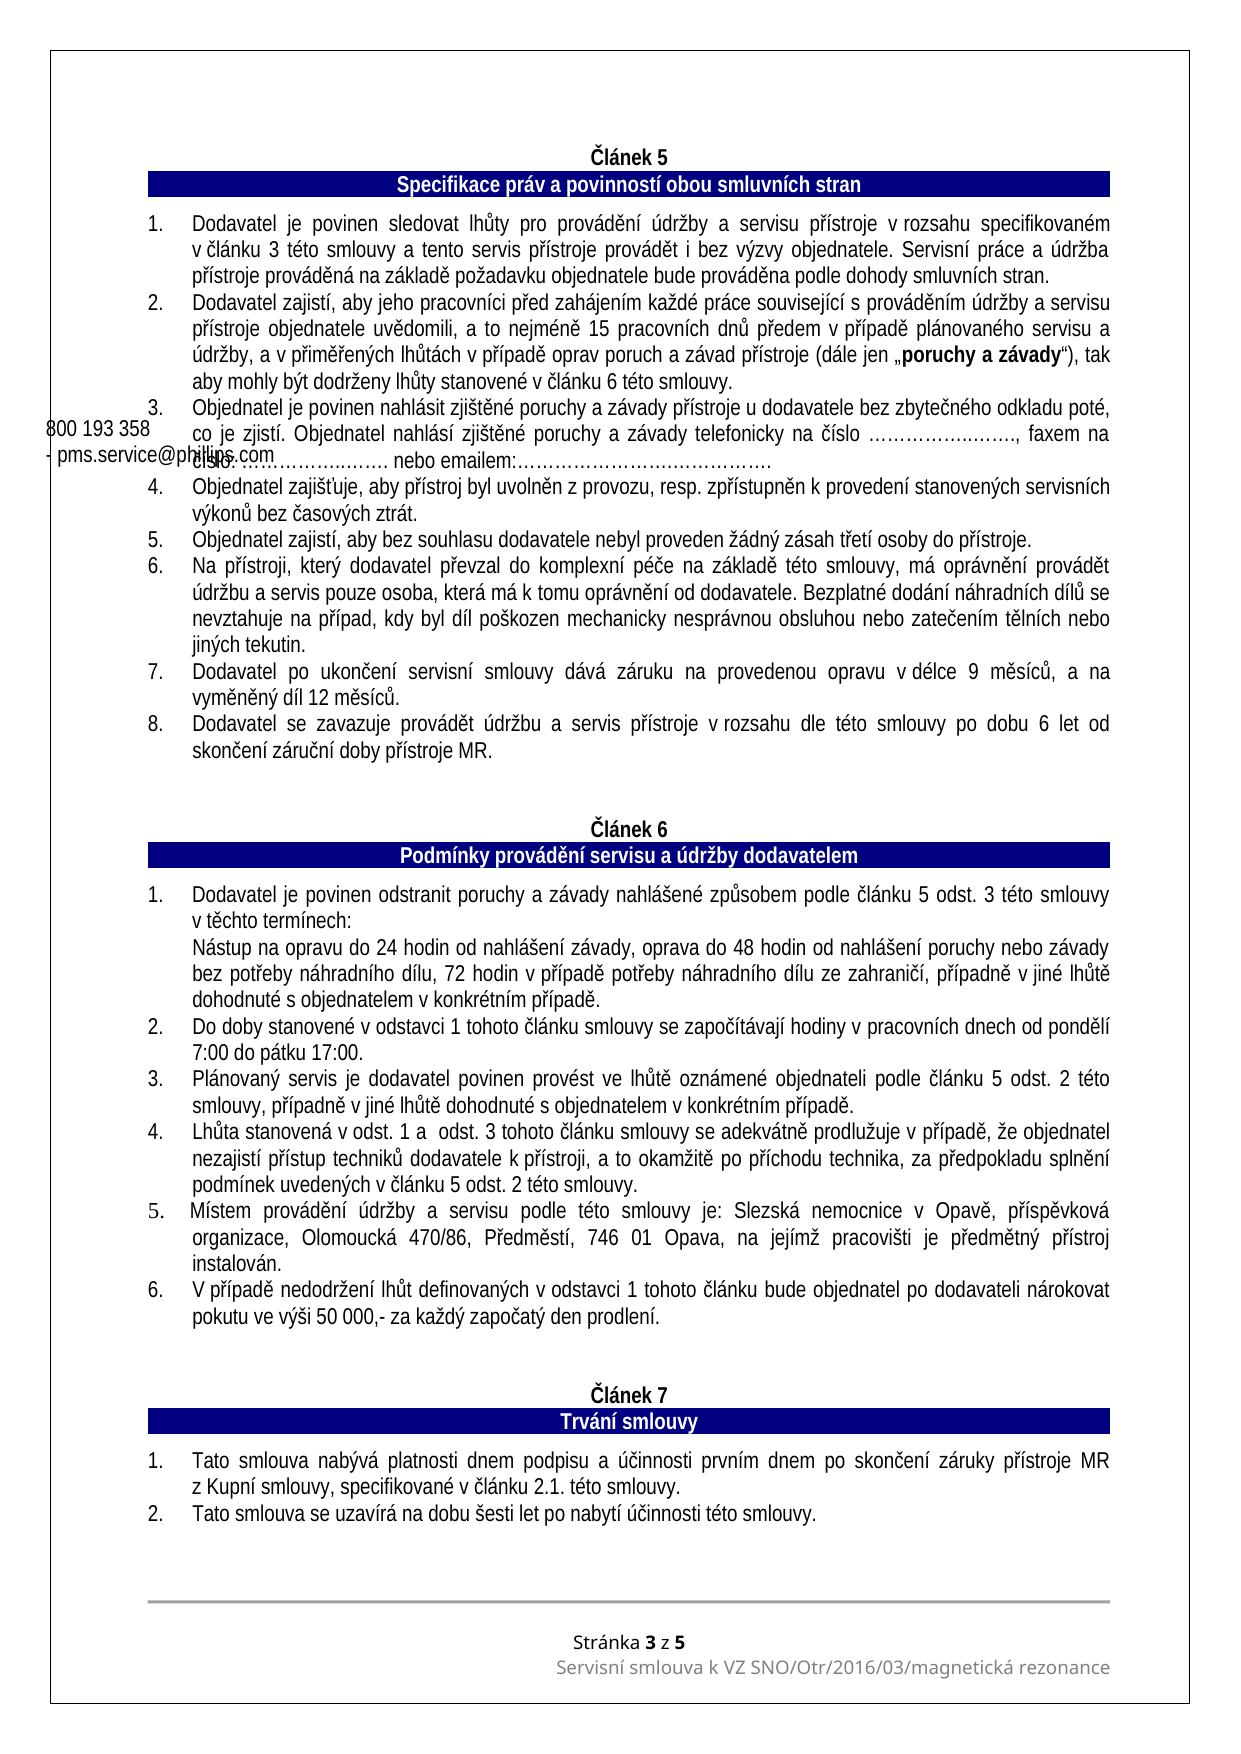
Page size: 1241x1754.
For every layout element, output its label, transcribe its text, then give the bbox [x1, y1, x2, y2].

text 5. Místem provádění údržby a servisu podle této smlouvy je: Slezská nemocnice v Opavě, příspěvková organizace, Olomoucká 470/86, Předměstí, 746 01 Opava, na jejímž pracovišti je předmětný přístroj instalován. [148, 1197, 1110, 1276]
list Tato smlouva nabývá platnosti dnem podpisu a účinnosti prvním dnem po skončení záruky přístroje MR z Kupní smlouvy, specifikované v článku 2.1. této smlouvy. [148, 1447, 1110, 1500]
text 3. Plánovaný servis je dodavatel povinen provést ve lhůtě oznámené objednateli podle článku 5 odst. 2 této smlouvy, případně v jiné lhůtě dohodnuté s objednatelem v konkrétním případě. [148, 1065, 1110, 1118]
list Dodavatel je povinen sledovat lhůty pro provádění údržby a servisu přístroje v rozsahu specifikovaném v článku 3 této smlouvy a tento servis přístroje provádět i bez výzvy objednatele. Servisní práce a údržba přístroje prováděná na základě požadavku objednatele bude prováděna podle dohody smluvních stran. [148, 209, 1110, 289]
subtitle Specifikace práv a povinností obou smluvních stran [148, 171, 1110, 197]
list Na přístroji, který dodavatel převzal do komplexní péče na základě této smlouvy, má oprávnění provádět údržbu a servis pouze osoba, která má k tomu oprávnění od dodavatele. Bezplatné dodání náhradních dílů se nevztahuje na případ, kdy byl díl poškozen mechanicky nesprávnou obsluhou nebo zatečením tělních nebo jiných tekutin. [148, 552, 1110, 658]
list Dodavatel po ukončení servisní smlouvy dává záruku na provedenou opravu v délce 9 měsíců, a na vyměněný díl 12 měsíců. [148, 658, 1110, 710]
text Článek 5 [148, 144, 1110, 171]
list Objednatel zajišťuje, aby přístroj byl uvolněn z provozu, resp. zpřístupněn k provedení stanovených servisních výkonů bez časových ztrát. [148, 473, 1110, 526]
subtitle Podmínky provádění servisu a údržby dodavatelem [148, 842, 1110, 868]
text Nástup na opravu do 24 hodin od nahlášení závady, oprava do 48 hodin od nahlášení poruchy nebo závady bez potřeby náhradního dílu, 72 hodin v případě potřeby náhradního dílu ze zahraničí, případně v jiné lhůtě dohodnuté s objednatelem v konkrétním případě. [148, 934, 1110, 1013]
subtitle Trvání smlouvy [148, 1408, 1110, 1434]
text 4. Lhůta stanovená v odst. 1 a odst. 3 tohoto článku smlouvy se adekvátně prodlužuje v případě, že objednatel nezajistí přístup techniků dodavatele k přístroji, a to okamžitě po příchodu technika, za předpokladu splnění podmínek uvedených v článku 5 odst. 2 této smlouvy. [148, 1118, 1110, 1197]
list Dodavatel je povinen odstranit poruchy a závady nahlášené způsobem podle článku 5 odst. 3 této smlouvy v těchto termínech: [148, 881, 1110, 934]
list Objednatel je povinen nahlásit zjištěné poruchy a závady přístroje u dodavatele bez zbytečného odkladu poté, co je zjistí. Objednatel nahlásí zjištěné poruchy a závady telefonicky na číslo ……………..……., faxem na číslo: ……………..……. nebo emailem:…………………….……………. [148, 394, 1110, 473]
list Dodavatel se zavazuje provádět údržbu a servis přístroje v rozsahu dle této smlouvy po dobu 6 let od skončení záruční doby přístroje MR. [148, 710, 1110, 763]
text Článek 6 [148, 816, 1110, 842]
text 6. V případě nedodržení lhůt definovaných v odstavci 1 tohoto článku bude objednatel po dodavateli nárokovat pokutu ve výši 50 000,- za každý započatý den prodlení. [148, 1276, 1110, 1329]
text Článek 7 [148, 1382, 1110, 1408]
list Dodavatel zajistí, aby jeho pracovníci před zahájením každé práce související s prováděním údržby a servisu přístroje objednatele uvědomili, a to nejméně 15 pracovních dnů předem v případě plánovaného servisu a údržby, a v přiměřených lhůtách v případě oprav poruch a závad přístroje (dále jen „poruchy a závady“), tak aby mohly být dodrženy lhůty stanovené v článku 6 této smlouvy. [148, 289, 1110, 394]
text 2. Do doby stanovené v odstavci 1 tohoto článku smlouvy se započítávají hodiny v pracovních dnech od pondělí 7:00 do pátku 17:00. [148, 1013, 1110, 1065]
list Objednatel zajistí, aby bez souhlasu dodavatele nebyl proveden žádný zásah třetí osoby do přístroje. [148, 526, 1110, 552]
list Tato smlouva se uzavírá na dobu šesti let po nabytí účinnosti této smlouvy. [148, 1500, 1110, 1526]
